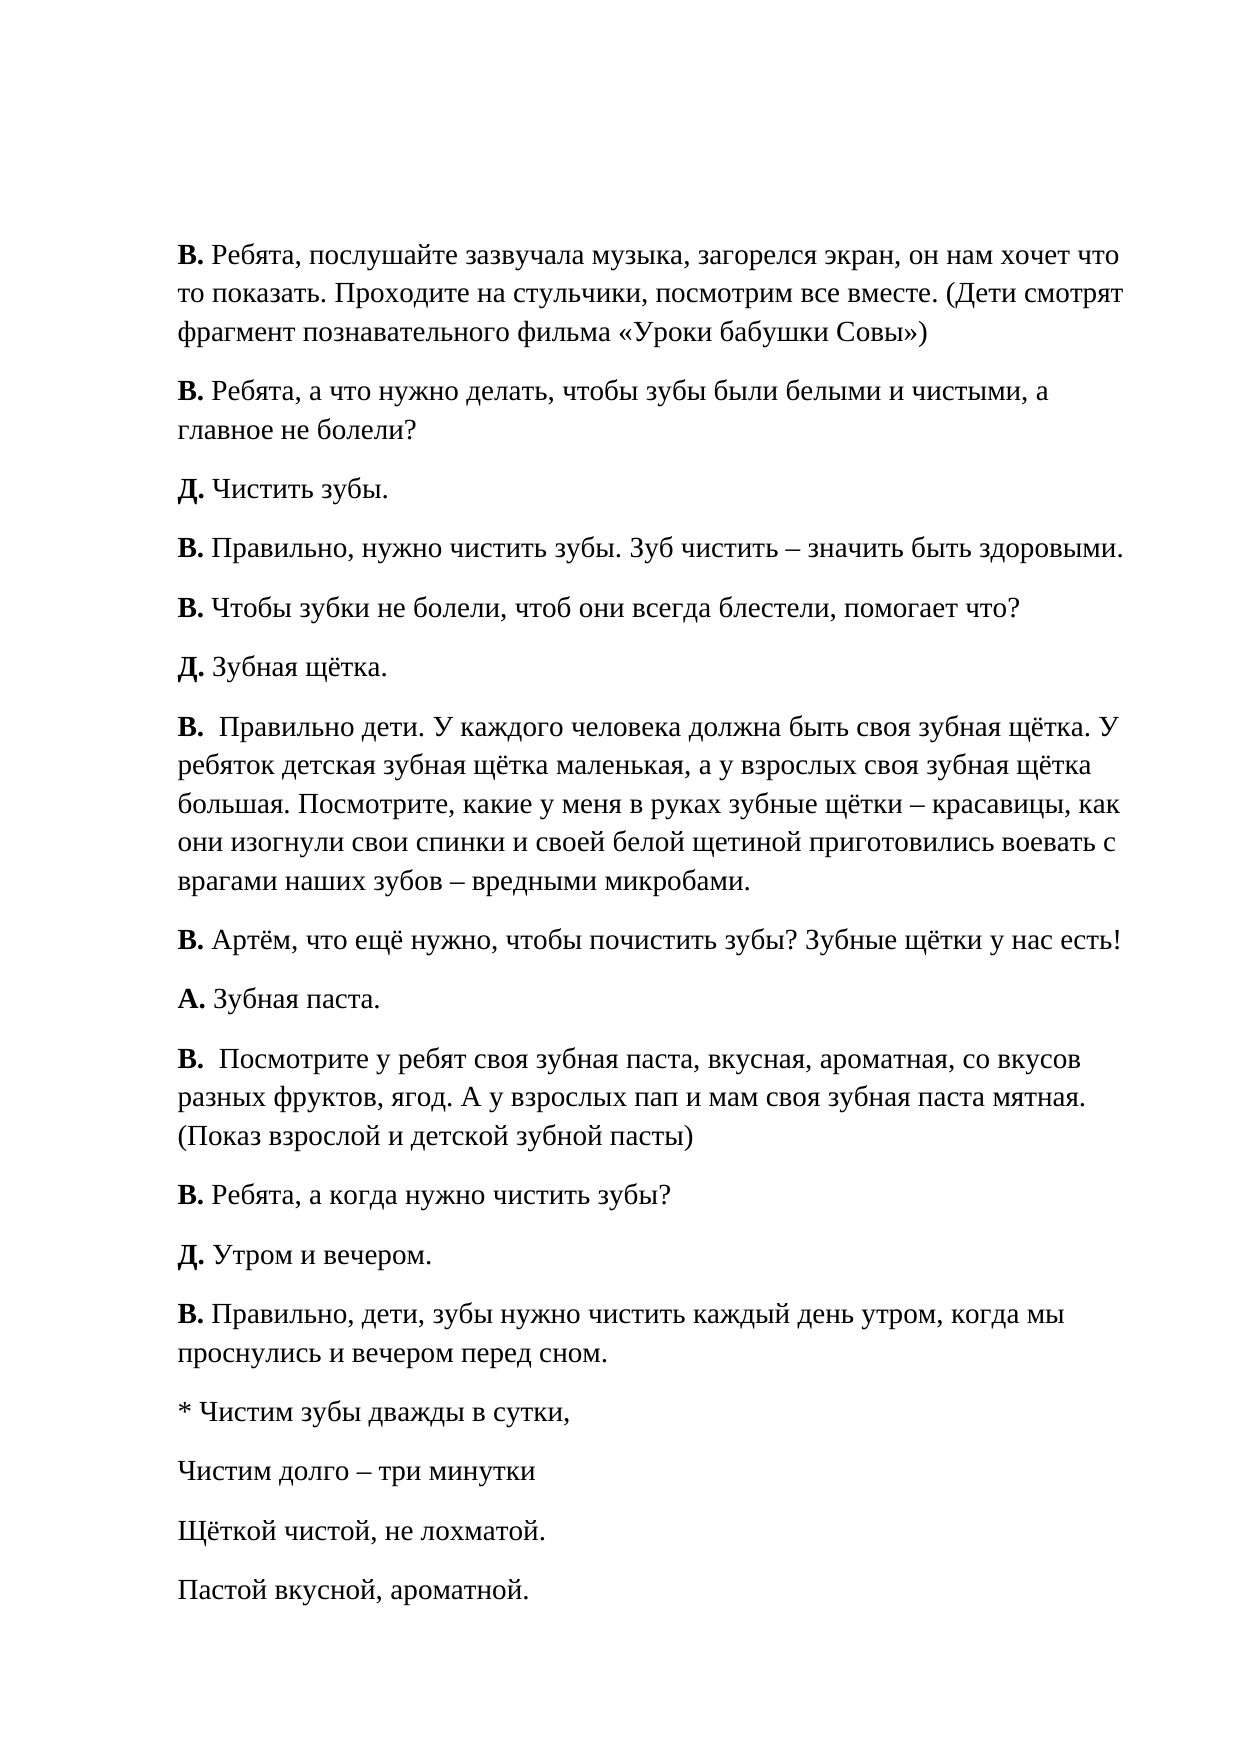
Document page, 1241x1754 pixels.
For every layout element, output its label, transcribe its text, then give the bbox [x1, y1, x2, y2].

text В. Правильно, дети, зубы нужно чистить каждый день утром, когда мы проснулись и вечером перед сном. [177, 1296, 1152, 1368]
text А. Зубная паста. [177, 982, 1152, 1015]
text В. Правильно, нужно чистить зубы. Зуб чистить – значить быть здоровыми. [177, 531, 1152, 564]
text В. Чтобы зубки не болели, чтоб они всегда блестели, помогает что? [177, 590, 1152, 623]
text Щёткой чистой, не лохматой. [177, 1513, 1152, 1546]
text Пастой вкусной, ароматной. [177, 1572, 1152, 1606]
text Чистим долго – три минутки [177, 1453, 1152, 1487]
text В. Ребята, а что нужно делать, чтобы зубы были белыми и чистыми, а главное не болели? [177, 373, 1152, 445]
text Д. Утром и вечером. [177, 1237, 1152, 1270]
text Д. Чистить зубы. [177, 471, 1152, 505]
text * Чистим зубы дважды в сутки, [177, 1394, 1152, 1428]
text Д. Зубная щётка. [177, 649, 1152, 683]
text В. Правильно дети. У каждого человека должна быть своя зубная щётка. У ребяток детская зубная щётка маленькая, а у взрослых своя зубная щётка большая. Посмотрите, какие у меня в руках зубные щётки – красавицы, как они изогнули свои спинки и своей белой щетиной приготовились воевать с врагами наших зубов – вредными микробами. [177, 709, 1152, 896]
text В. Артём, что ещё нужно, чтобы почистить зубы? Зубные щётки у нас есть! [177, 922, 1152, 956]
text В. Посмотрите у ребят своя зубная паста, вкусная, ароматная, со вкусов разных фруктов, ягод. А у взрослых пап и мам своя зубная паста мятная. (Показ взрослой и детской зубной пасты) [177, 1041, 1152, 1152]
text В. Ребята, послушайте зазвучала музыка, загорелся экран, он нам хочет что то показать. Проходите на стульчики, посмотрим все вместе. (Дети смотрят фрагмент познавательного фильма «Уроки бабушки Совы») [177, 237, 1152, 347]
text В. Ребята, а когда нужно чистить зубы? [177, 1177, 1152, 1211]
